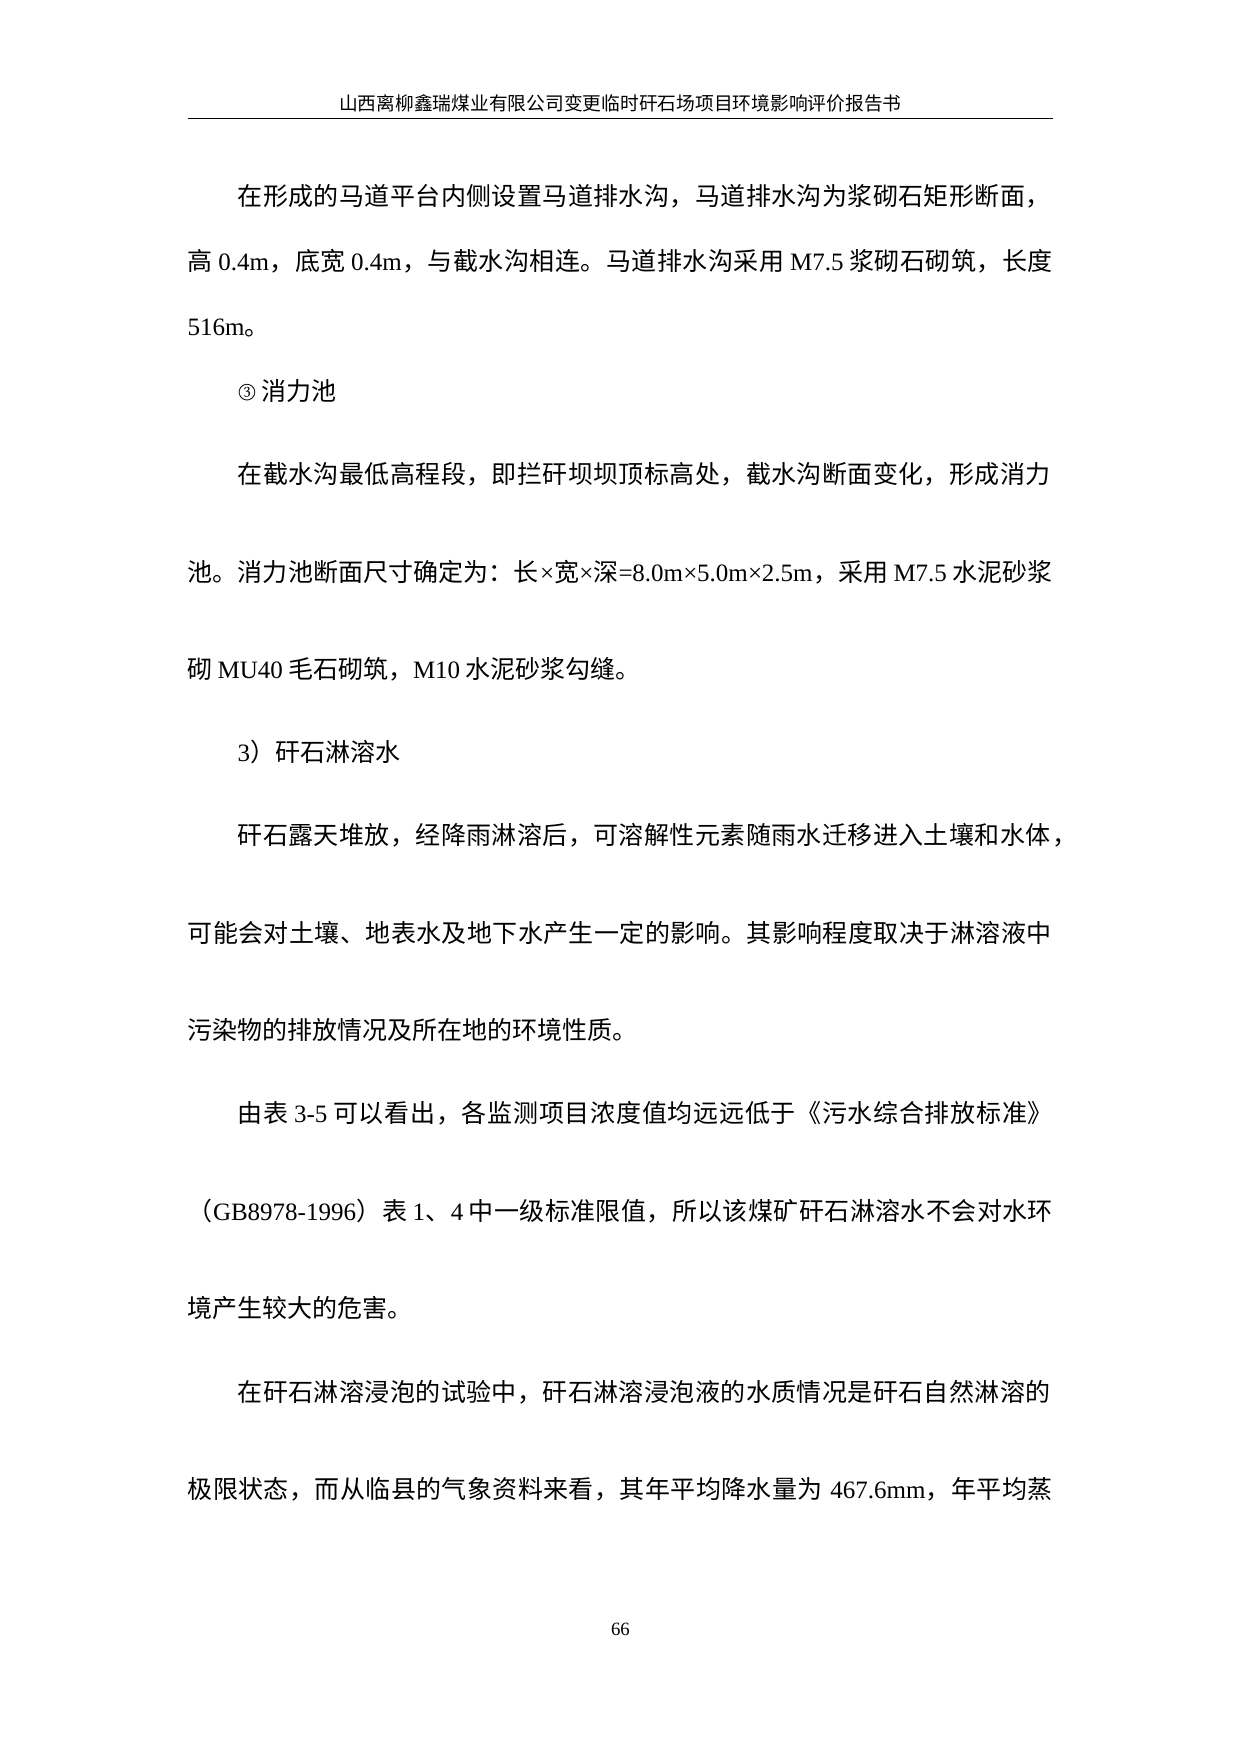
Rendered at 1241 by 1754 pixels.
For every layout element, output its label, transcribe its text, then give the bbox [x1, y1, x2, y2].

text ③消力池 [187, 357, 1053, 422]
text 矸石露天堆放，经降雨淋溶后，可溶解性元素随雨水迁移进入土壤和水体，可能会对土壤、地表水及地下水产生一定的影响。其影响程度取决于淋溶液中污染物的排放情况及所在地的环境性质。 [187, 801, 1053, 1061]
text 由表3-5可以看出，各监测项目浓度值均远远低于《污水综合排放标准》（GB8978-1996）表1、4中一级标准限值，所以该煤矿矸石淋溶水不会对水环境产生较大的危害。 [187, 1079, 1053, 1339]
text 在截水沟最低高程段，即拦矸坝坝顶标高处，截水沟断面变化，形成消力池。消力池断面尺寸确定为：长×宽×深=8.0m×5.0m×2.5m，采用M7.5水泥砂浆砌MU40毛石砌筑，M10水泥砂浆勾缝。 [187, 440, 1053, 700]
text 3）矸石淋溶水 [187, 718, 1053, 783]
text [187, 1358, 1053, 1520]
text 在形成的马道平台内侧设置马道排水沟，马道排水沟为浆砌石矩形断面，高0.4m，底宽0.4m，与截水沟相连。马道排水沟采用M7.5浆砌石砌筑，长度516m。 [187, 162, 1053, 357]
